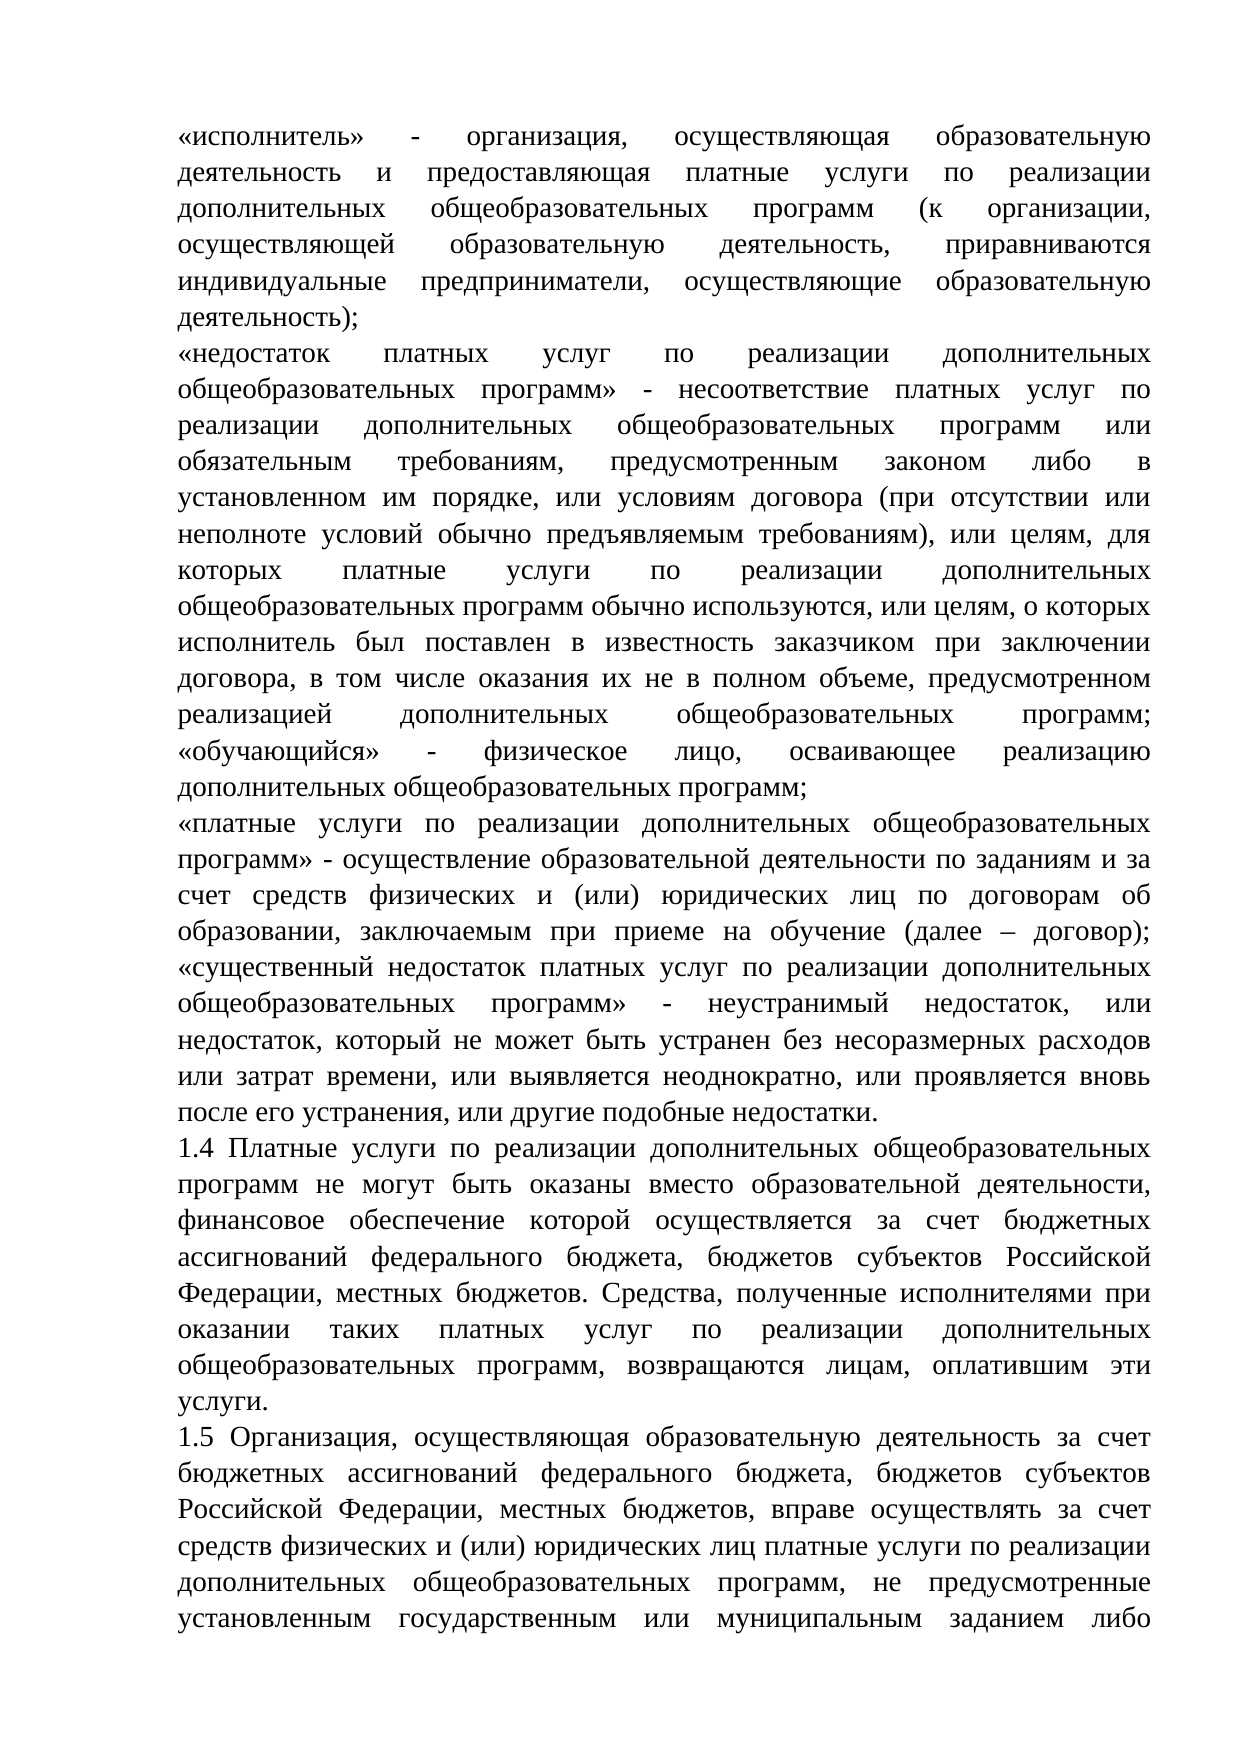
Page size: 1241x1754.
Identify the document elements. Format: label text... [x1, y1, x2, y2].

text «недостаток платных услуг по реализации дополнительных общеобразовательных программ» - несоответствие платных услуг по реализации дополнительных общеобразовательных программ или обязательным требованиям, предусмотренным законом либо в установленном им порядке, или условиям договора (при отсутствии или неполноте условий обычно предъявляемым требованиям), или целям, для которых платные услуги по реализации дополнительных общеобразовательных программ обычно используются, или целям, о которых исполнитель был поставлен в известность заказчиком при заключении договора, в том числе оказания их не в полном объеме, предусмотренном реализацией дополнительных общеобразовательных программ; «обучающийся» - физическое лицо, осваивающее реализацию дополнительных общеобразовательных программ; [177, 335, 1152, 802]
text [177, 1419, 1152, 1634]
text «платные услуги по реализации дополнительных общеобразовательных программ» - осуществление образовательной деятельности по заданиям и за счет средств физических и (или) юридических лиц по договорам об образовании, заключаемым при приеме на обучение (далее – договор); «существенный недостаток платных услуг по реализации дополнительных общеобразовательных программ» - неустранимый недостаток, или недостаток, который не может быть устранен без несоразмерных расходов или затрат времени, или выявляется неоднократно, или проявляется вновь после его устранения, или другие подобные недостатки. [177, 805, 1152, 1128]
text 1.4 Платные услуги по реализации дополнительных общеобразовательных программ не могут быть оказаны вместо образовательной деятельности, финансовое обеспечение которой осуществляется за счет бюджетных ассигнований федерального бюджета, бюджетов субъектов Российской Федерации, местных бюджетов. Средства, полученные исполнителями при оказании таких платных услуг по реализации дополнительных общеобразовательных программ, возвращаются лицам, оплатившим эти услуги. [177, 1130, 1152, 1417]
text «исполнитель» - организация, осуществляющая образовательную деятельность и предоставляющая платные услуги по реализации дополнительных общеобразовательных программ (к организации, осуществляющей образовательную деятельность, приравниваются индивидуальные предприниматели, осуществляющие образовательную деятельность); [177, 118, 1152, 332]
